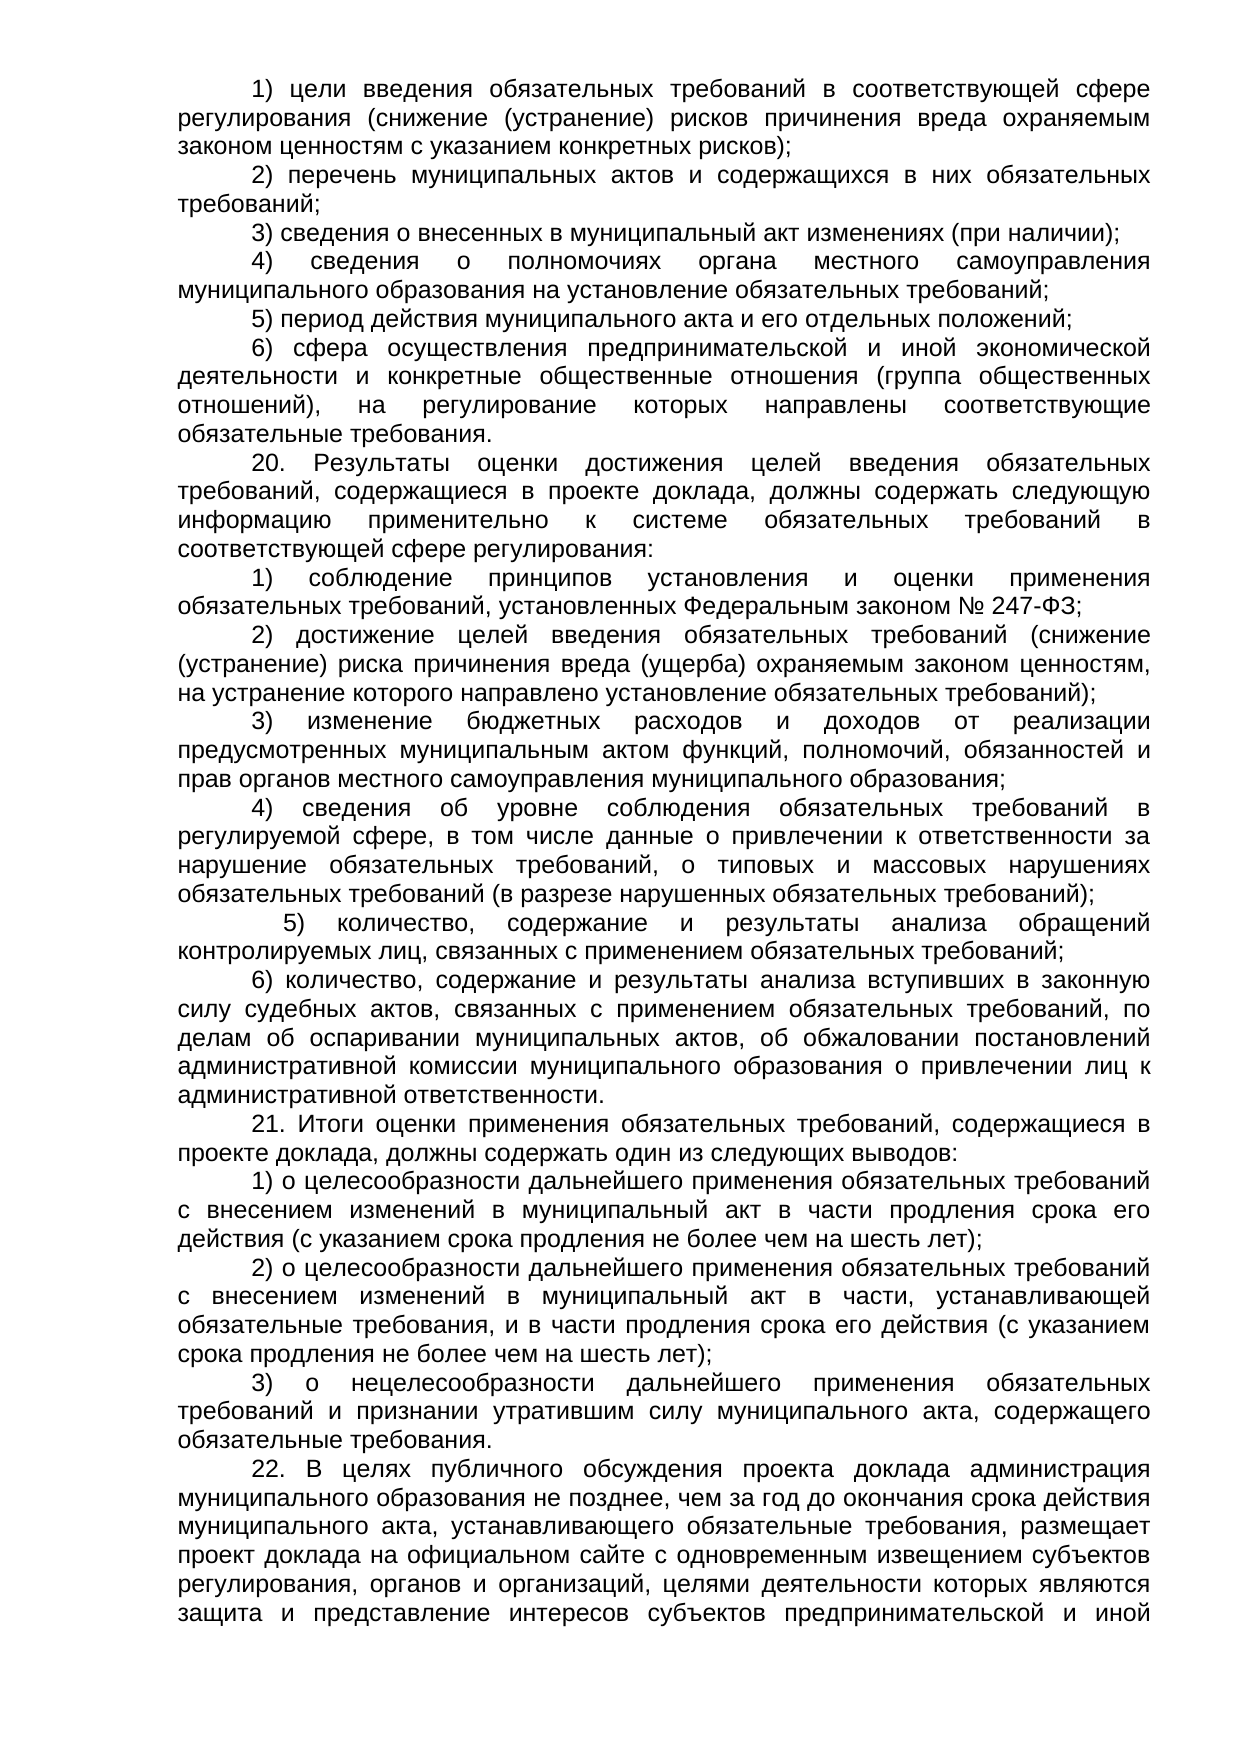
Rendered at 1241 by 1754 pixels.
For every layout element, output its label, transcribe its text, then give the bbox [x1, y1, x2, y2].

text 21. Итоги оценки применения обязательных требований, содержащиеся в проекте доклада, должны содержать один из следующих выводов: [177, 1109, 1152, 1166]
text 5) период действия муниципального акта и его отдельных положений; [177, 304, 1152, 333]
text 2) достижение целей введения обязательных требований (снижение (устранение) риска причинения вреда (ущерба) охраняемым законом ценностям, на устранение которого направлено установление обязательных требований); [177, 620, 1152, 706]
text 4) сведения о полномочиях органа местного самоуправления муниципального образования на установление обязательных требований; [177, 246, 1152, 304]
text 3) о нецелесообразности дальнейшего применения обязательных требований и признании утратившим силу муниципального акта, содержащего обязательные требования. [177, 1368, 1152, 1454]
text 3) изменение бюджетных расходов и доходов от реализации предусмотренных муниципальным актом функций, полномочий, обязанностей и прав органов местного самоуправления муниципального образования; [177, 706, 1152, 793]
text 1) соблюдение принципов установления и оценки применения обязательных требований, установленных Федеральным законом № 247-ФЗ; [177, 563, 1152, 620]
text 2) о целесообразности дальнейшего применения обязательных требований с внесением изменений в муниципальный акт в части, устанавливающей обязательные требования, и в части продления срока его действия (с указанием срока продления не более чем на шесть лет); [177, 1253, 1152, 1368]
text 5) количество, содержание и результаты анализа обращений контролируемых лиц, связанных с применением обязательных требований; [177, 908, 1152, 965]
text 2) перечень муниципальных актов и содержащихся в них обязательных требований; [177, 160, 1152, 218]
text 1) цели введения обязательных требований в соответствующей сфере регулирования (снижение (устранение) рисков причинения вреда охраняемым законом ценностям с указанием конкретных рисков); [177, 74, 1152, 160]
text 6) сфера осуществления предпринимательской и иной экономической деятельности и конкретные общественные отношения (группа общественных отношений), на регулирование которых направлены соответствующие обязательные требования. [177, 333, 1152, 448]
text 1) о целесообразности дальнейшего применения обязательных требований с внесением изменений в муниципальный акт в части продления срока его действия (с указанием срока продления не более чем на шесть лет); [177, 1166, 1152, 1253]
text 3) сведения о внесенных в муниципальный акт изменениях (при наличии); [177, 218, 1152, 246]
text 6) количество, содержание и результаты анализа вступивших в законную силу судебных актов, связанных с применением обязательных требований, по делам об оспаривании муниципальных актов, об обжаловании постановлений административной комиссии муниципального образования о привлечении лиц к административной ответственности. [177, 965, 1152, 1109]
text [177, 1454, 1152, 1626]
text 4) сведения об уровне соблюдения обязательных требований в регулируемой сфере, в том числе данные о привлечении к ответственности за нарушение обязательных требований, о типовых и массовых нарушениях обязательных требований (в разрезе нарушенных обязательных требований); [177, 793, 1152, 908]
text 20. Результаты оценки достижения целей введения обязательных требований, содержащиеся в проекте доклада, должны содержать следующую информацию применительно к системе обязательных требований в соответствующей сфере регулирования: [177, 448, 1152, 563]
